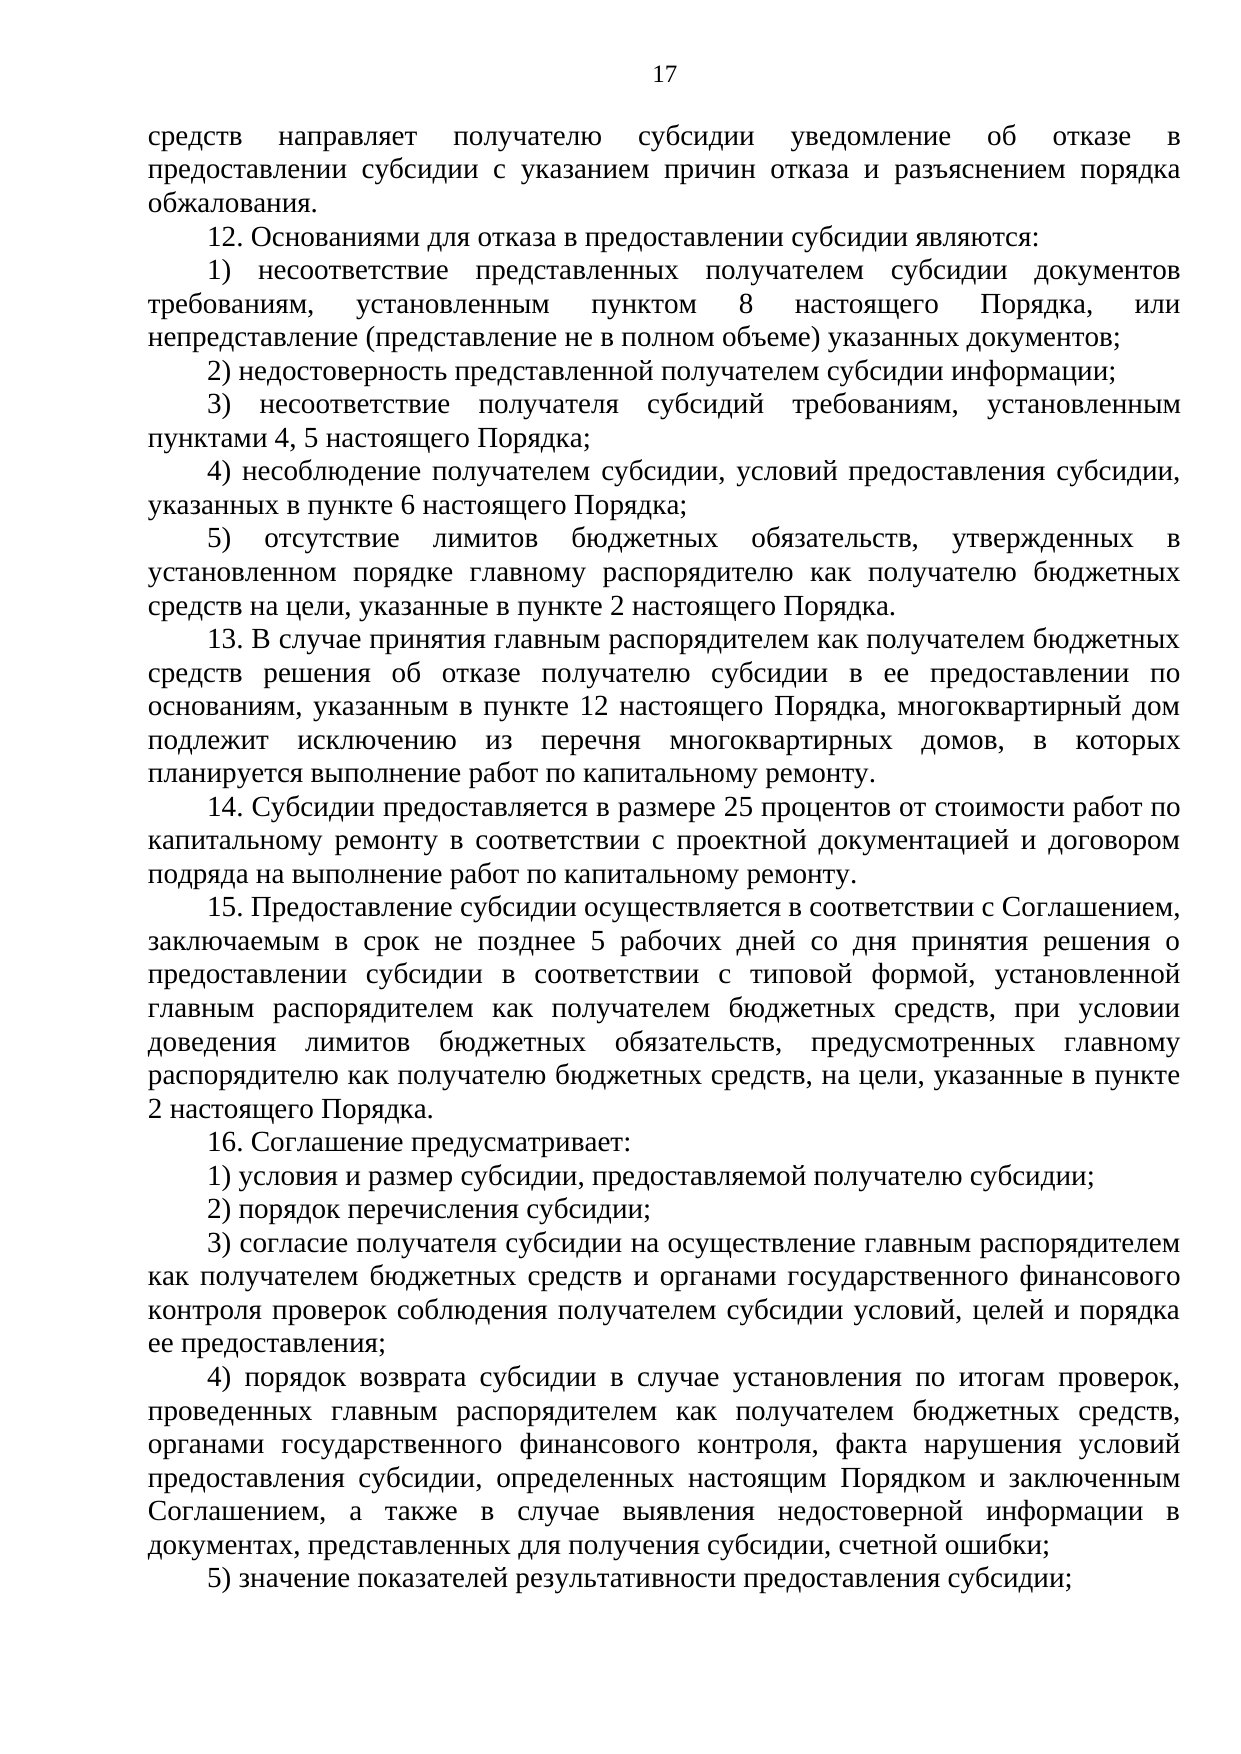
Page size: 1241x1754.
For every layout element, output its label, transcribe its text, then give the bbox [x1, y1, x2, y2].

text 4) несоблюдение получателем субсидии, условий предоставления субсидии, указанных в пункте 6 настоящего Порядка; [148, 453, 1181, 521]
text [148, 118, 1181, 219]
text 1) несоответствие представленных получателем субсидии документов требованиям, установленным пунктом 8 настоящего Порядка, или непредставление (представление не в полном объеме) указанных документов; [148, 252, 1181, 353]
text 2) недостоверность представленной получателем субсидии информации; [148, 353, 1181, 386]
text 16. Соглашение предусматривает: [148, 1124, 1181, 1158]
text 15. Предоставление субсидии осуществляется в соответствии с Соглашением, заключаемым в срок не позднее 5 рабочих дней со дня принятия решения о предоставлении субсидии в соответствии с типовой формой, установленной главным распорядителем как получателем бюджетных средств, при условии доведения лимитов бюджетных обязательств, предусмотренных главному распорядителю как получателю бюджетных средств, на цели, указанные в пункте 2 настоящего Порядка. [148, 889, 1181, 1124]
text 3) согласие получателя субсидии на осуществление главным распорядителем как получателем бюджетных средств и органами государственного финансового контроля проверок соблюдения получателем субсидии условий, целей и порядка ее предоставления; [148, 1225, 1181, 1359]
text 14. Субсидии предоставляется в размере 25 процентов от стоимости работ по капитальному ремонту в соответствии с проектной документацией и договором подряда на выполнение работ по капитальному ремонту. [148, 789, 1181, 889]
text 13. В случае принятия главным распорядителем как получателем бюджетных средств решения об отказе получателю субсидии в ее предоставлении по основаниям, указанным в пункте 12 настоящего Порядка, многоквартирный дом подлежит исключению из перечня многоквартирных домов, в которых планируется выполнение работ по капитальному ремонту. [148, 621, 1181, 789]
text 12. Основаниями для отказа в предоставлении субсидии являются: [148, 219, 1181, 252]
text 4) порядок возврата субсидии в случае установления по итогам проверок, проведенных главным распорядителем как получателем бюджетных средств, органами государственного финансового контроля, факта нарушения условий предоставления субсидии, определенных настоящим Порядком и заключенным Соглашением, а также в случае выявления недостоверной информации в документах, представленных для получения субсидии, счетной ошибки; [148, 1359, 1181, 1560]
text 5) значение показателей результативности предоставления субсидии; [148, 1560, 1181, 1594]
text 5) отсутствие лимитов бюджетных обязательств, утвержденных в установленном порядке главному распорядителю как получателю бюджетных средств на цели, указанные в пункте 2 настоящего Порядка. [148, 521, 1181, 621]
text 1) условия и размер субсидии, предоставляемой получателю субсидии; [148, 1158, 1181, 1191]
text 2) порядок перечисления субсидии; [148, 1191, 1181, 1225]
text 3) несоответствие получателя субсидий требованиям, установленным пунктами 4, 5 настоящего Порядка; [148, 386, 1181, 453]
